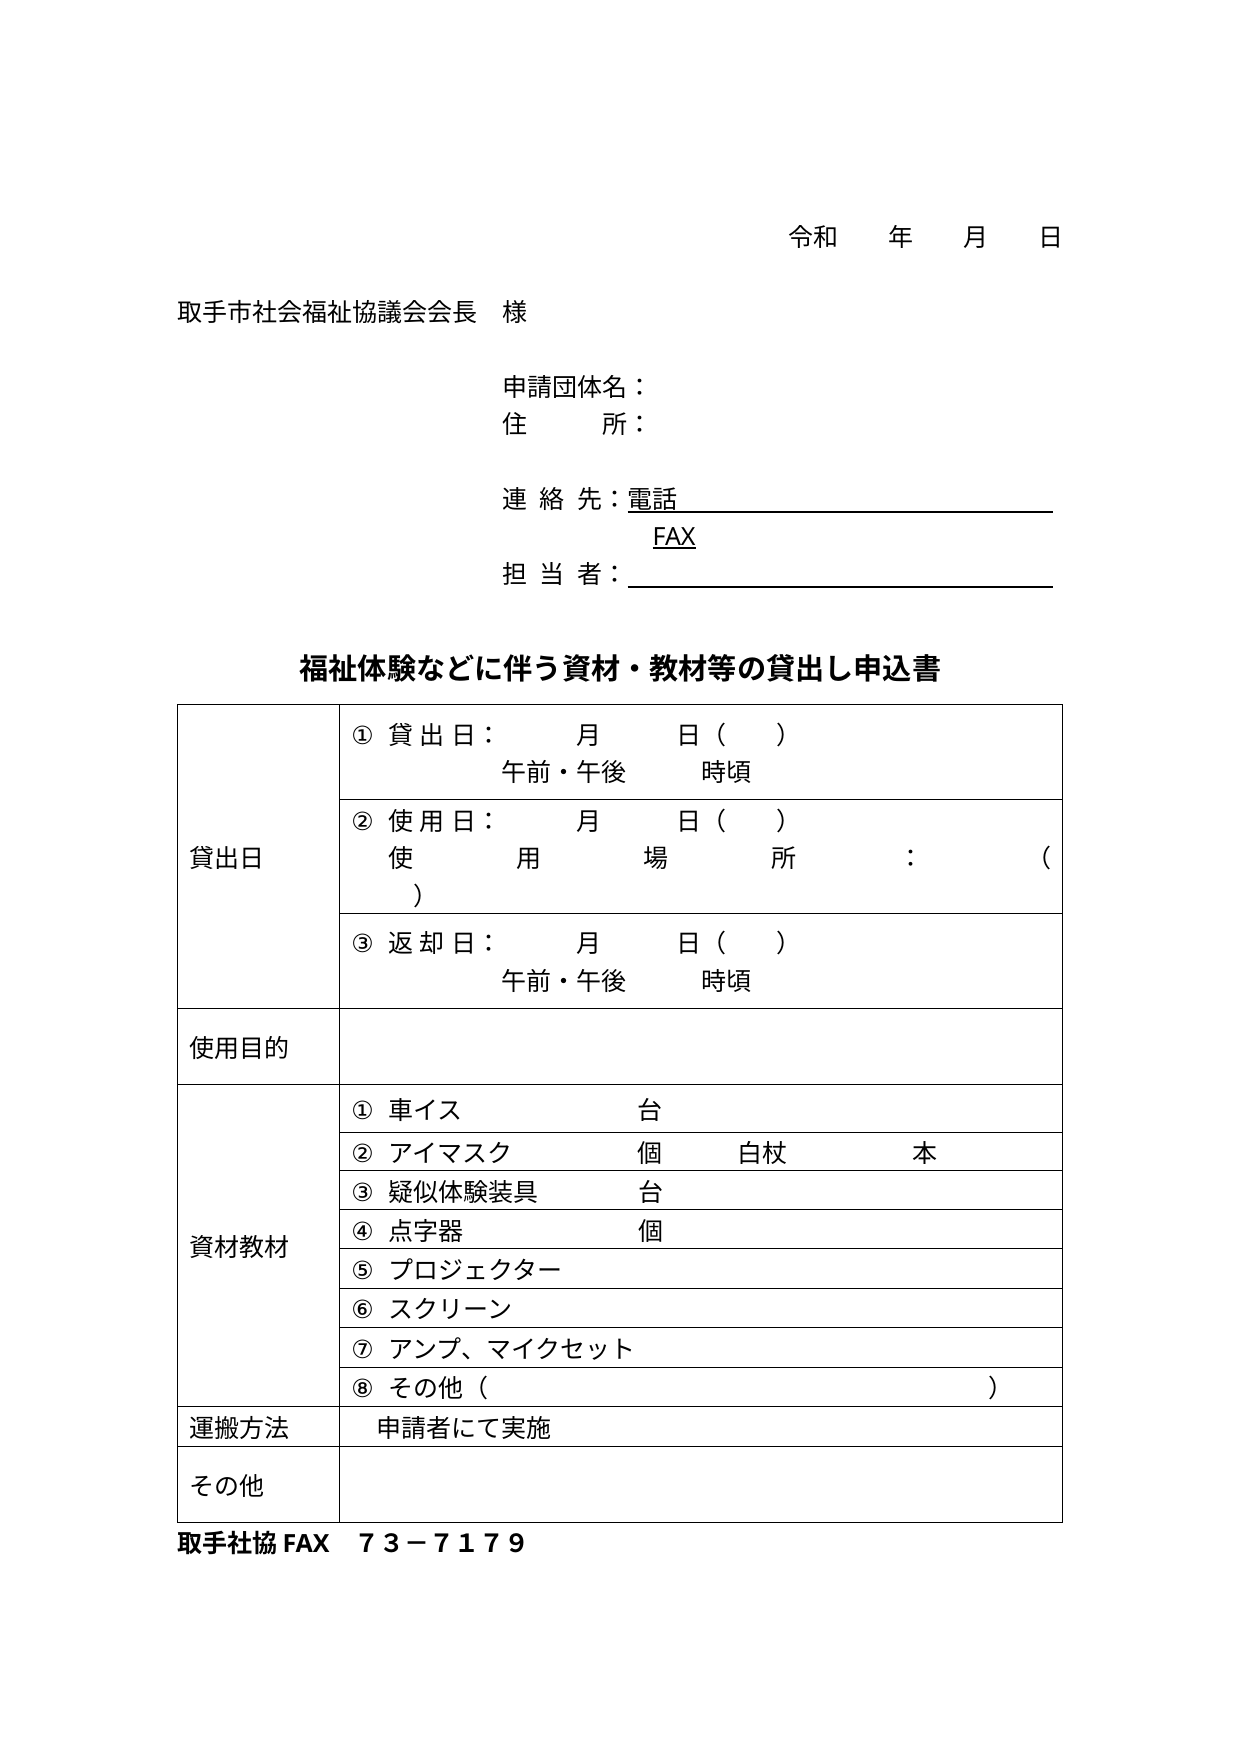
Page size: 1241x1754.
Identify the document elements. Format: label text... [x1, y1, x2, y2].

table_cell 運搬方法 [178, 1407, 339, 1446]
table_cell 申請者にて実施 [340, 1407, 1062, 1446]
table_cell アンプ、マイクセット [340, 1328, 1062, 1367]
table_cell [340, 1009, 1062, 1084]
table_cell その他（ ） [340, 1368, 1062, 1406]
table_cell プロジェクター [340, 1249, 1062, 1288]
text 令和 年 月 日 [177, 217, 1063, 254]
text 取手社協FAX ７３－７１７９ [177, 1523, 1063, 1560]
text 申請団体名： [177, 367, 1063, 404]
table_header 貸出日 [178, 705, 339, 1008]
table_header 貸出日： 月 日（ ） 午前・午後 時頃 [340, 705, 1062, 799]
table_cell [340, 1447, 1062, 1522]
text 福祉体験などに伴う資材・教材等の貸出し申込書 [177, 629, 1063, 704]
table_cell 使用目的 [178, 1009, 339, 1084]
table_cell スクリーン [340, 1289, 1062, 1327]
table_cell 車イス 台 [340, 1085, 1062, 1132]
table_cell 資材教材 [178, 1085, 339, 1406]
table_cell その他 [178, 1447, 339, 1522]
text 取手市社会福祉協議会会長 様 [177, 292, 1063, 329]
text FAX [177, 517, 1063, 554]
text 担当者： [177, 554, 1063, 592]
text 住 所： [177, 404, 1063, 442]
table_cell 疑似体験装具 台 [340, 1171, 1062, 1209]
table_cell 使用日： 月 日（ ） 使用場所：（ ） [340, 800, 1062, 913]
table_cell 点字器 個 [340, 1210, 1062, 1248]
table_cell 返却日： 月 日（ ） 午前・午後 時頃 [340, 914, 1062, 1008]
text 連絡先：電話 [177, 479, 1063, 517]
table_cell アイマスク 個 白杖 本 [340, 1133, 1062, 1170]
